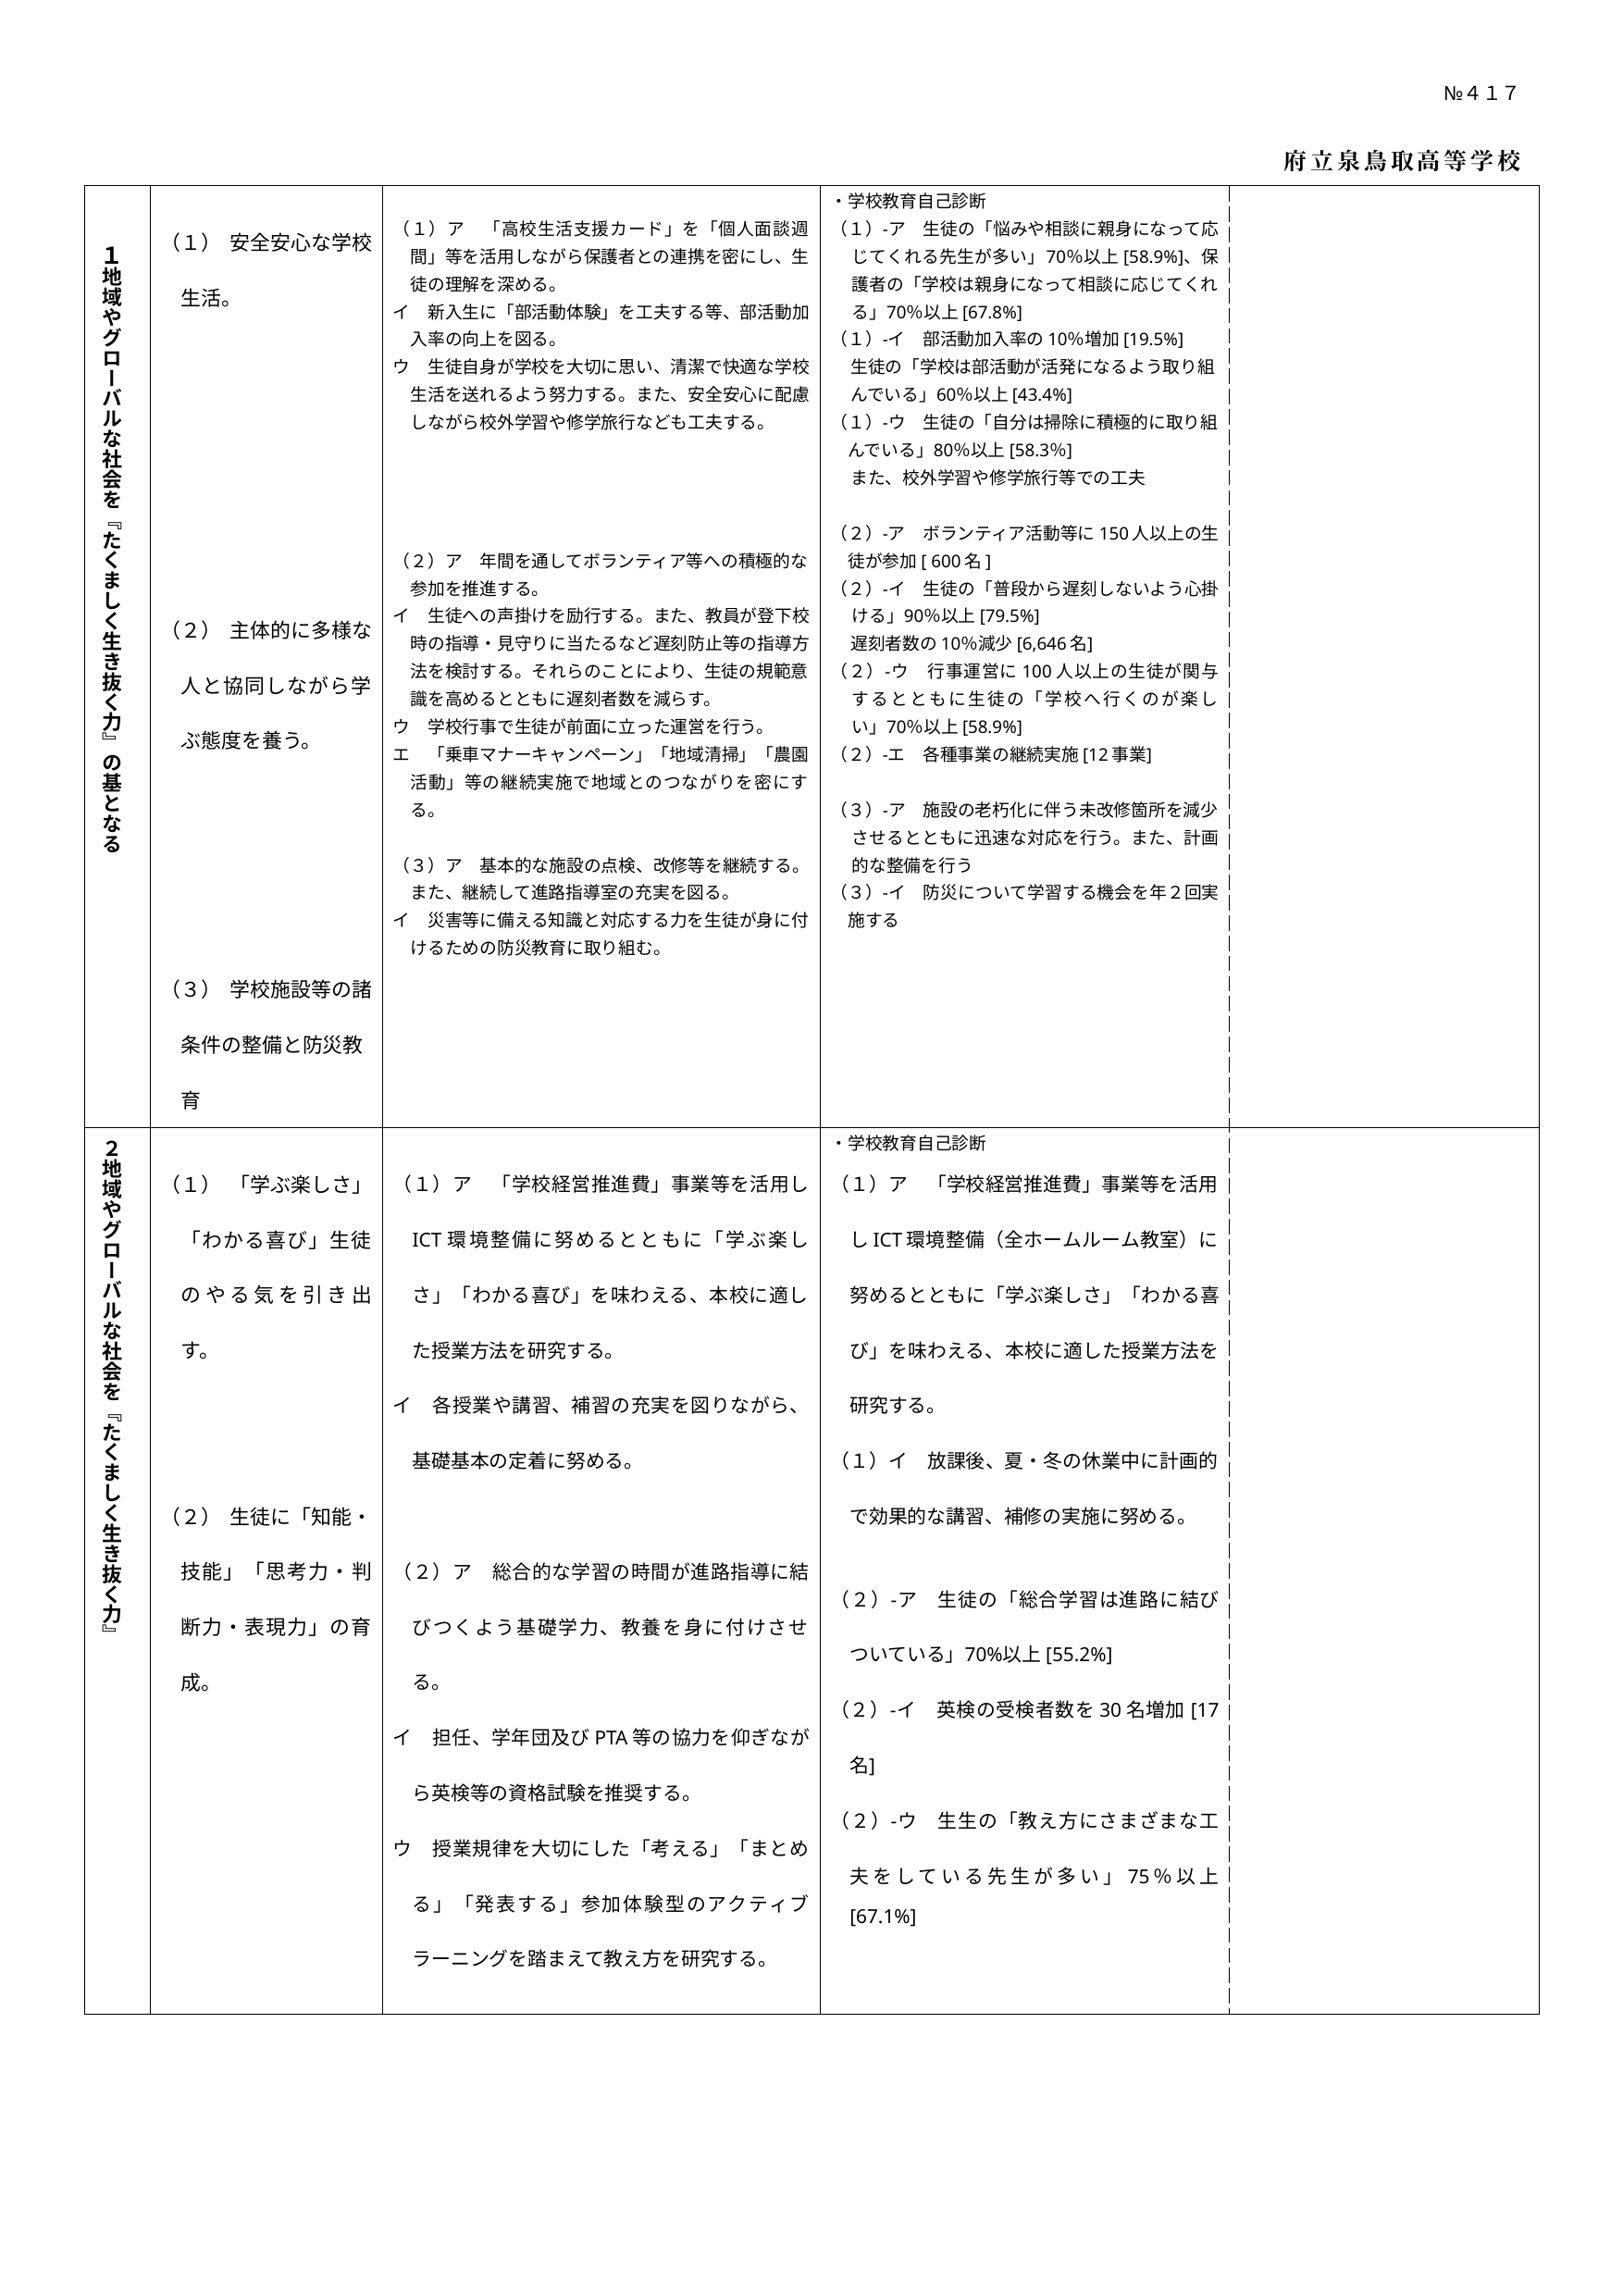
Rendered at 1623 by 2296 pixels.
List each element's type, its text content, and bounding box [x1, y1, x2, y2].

table_cell ・学校教育自己診断 （１）-ア 生徒の「悩みや相談に親身になって応じてくれる先生が多い」70％以上 [58.9%]、保護者の「学校は親身になって相談に応じてくれる」70％以上 [67.8%] （１）-イ 部活動加入率の10％増加 [19.5%] 生徒の「学校は部活動が活発になるよう取り組 んでいる」60％以上 [43.4%] （１）-ウ 生徒の「自分は掃除に積極的に取り組んでいる」80％以上 [58.3％] また、校外学習や修学旅行等での工夫 （２）-ア ボランティア活動等に150人以上の生徒が参加 [ 600名 ] （２）-イ 生徒の「普段から遅刻しないよう心掛ける」90％以上 [79.5%] 遅刻者数の10％減少 [6,646名] （２）-ウ 行事運営に100人以上の生徒が関与するとともに生徒の「学校へ行くのが楽しい」70％以上 [58.9%] （２）-エ 各種事業の継続実施 [12事業] （３）-ア 施設の老朽化に伴う未改修箇所を減少させるとともに迅速な対応を行う。また、計画的な整備を行う （３）-イ 防災について学習する機会を年２回実施する [821, 186, 1230, 1127]
table_cell 安全安心な学校 生活。 主体的に多様な 人と協同しながら学ぶ態度を養う。 学校施設等の諸 条件の整備と防災教 育 [151, 186, 382, 1127]
table_cell （１）ア 「学校経営推進費」事業等を活用しICT環境整備に努めるとともに「学ぶ楽しさ」「わかる喜び」を味わえる、本校に適した授業方法を研究する。 イ 各授業や講習、補習の充実を図りながら、基礎基本の定着に努める。 （２）ア 総合的な学習の時間が進路指導に結びつくよう基礎学力、教養を身に付けさせる。 イ 担任、学年団及びPTA等の協力を仰ぎながら英検等の資格試験を推奨する。 ウ 授業規律を大切にした「考える」「まとめる」「発表する」参加体験型のアクティブラーニングを踏まえて教え方を研究する。 [383, 1128, 820, 2014]
table_cell [1230, 186, 1539, 1127]
table_cell 「学ぶ楽しさ」 「わかる喜び」生徒のやる気を引き出す。 生徒に「知能・ 技能」「思考力・判断力・表現力」の育成。 [151, 1128, 382, 2014]
table_cell ・学校教育自己診断 （１）ア 「学校経営推進費」事業等を活用しICT環境整備（全ホームルーム教室）に努めるとともに「学ぶ楽しさ」「わかる喜び」を味わえる、本校に適した授業方法を研究する。 （１）イ 放課後、夏・冬の休業中に計画的で効果的な講習、補修の実施に努める。 （２）-ア 生徒の「総合学習は進路に結びついている」70%以上 [55.2%] （２）-イ 英検の受検者数を30名増加 [17名] （２）-ウ 生生の「教え方にさまざまな工夫をしている先生が多い」75％以上 [67.1%] [821, 1128, 1230, 2014]
table_cell ２地域やグローバルな社会を『たくましく生き抜く力』 の基となる「確かな体力と学力」の定着 [85, 1128, 150, 2014]
table_cell （１）ア 「高校生活支援カード」を「個人面談週間」等を活用しながら保護者との連携を密にし、生徒の理解を深める。 イ 新入生に「部活動体験」を工夫する等、部活動加入率の向上を図る。 ウ 生徒自身が学校を大切に思い、清潔で快適な学校生活を送れるよう努力する。また、安全安心に配慮しながら校外学習や修学旅行なども工夫する。 （２）ア 年間を通してボランティア等への積極的な参加を推進する。 イ 生徒への声掛けを励行する。また、教員が登下校時の指導・見守りに当たるなど遅刻防止等の指導方法を検討する。それらのことにより、生徒の規範意識を高めるとともに遅刻者数を減らす。 ウ 学校行事で生徒が前面に立った運営を行う。 エ 「乗車マナーキャンペーン」「地域清掃」「農園活動」等の継続実施で地域とのつながりを密にする。 （３）ア 基本的な施設の点検、改修等を継続する。 また、継続して進路指導室の充実を図る。 イ 災害等に備える知識と対応する力を生徒が身に付けるための防災教育に取り組む。 [383, 186, 820, 1127]
table_cell [1230, 1128, 1539, 2014]
table_cell １地域やグローバルな社会を『たくましく生き抜く力』の基となる 「豊かでたくましい人間性」の涵養 [85, 186, 150, 1127]
